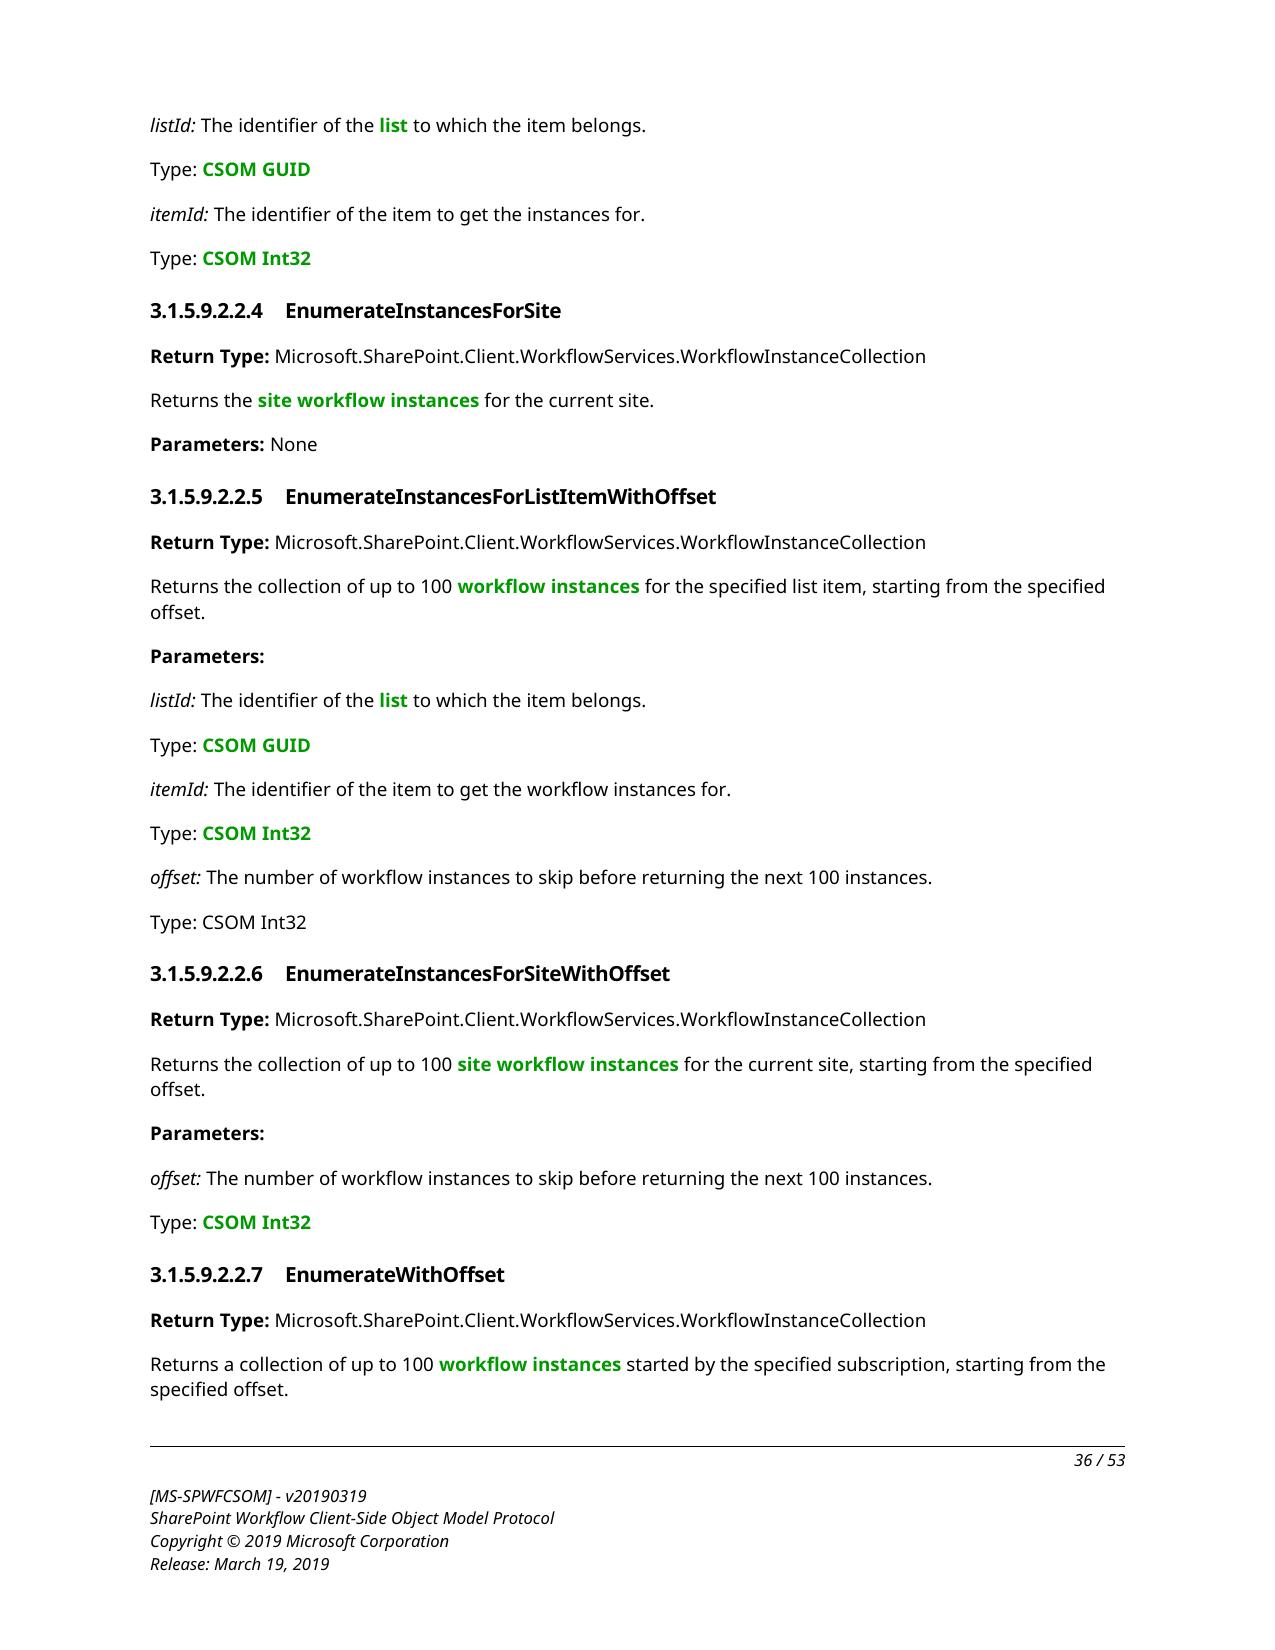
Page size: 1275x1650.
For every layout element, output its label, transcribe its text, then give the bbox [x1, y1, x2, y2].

text Returns the collection of up to 100 workflow instances for the specified list item, starting from the specified offset. [150, 573, 1125, 624]
text Type: CSOM Int32 [150, 245, 1125, 271]
subtitle EnumerateInstancesForSiteWithOffset [150, 959, 1125, 988]
text Returns the collection of up to 100 site workflow instances for the current site, starting from the specified offset. [150, 1051, 1125, 1102]
text Type: CSOM Int32 [150, 1209, 1125, 1235]
text offset: The number of workflow instances to skip before returning the next 100 instances. [150, 865, 1125, 890]
text offset: The number of workflow instances to skip before returning the next 100 instances. [150, 1165, 1125, 1191]
text listId: The identifier of the list to which the item belongs. [150, 112, 1125, 138]
text Type: CSOM GUID [150, 732, 1125, 757]
text Parameters: [150, 643, 1125, 669]
text listId: The identifier of the list to which the item belongs. [150, 688, 1125, 713]
text Parameters: [150, 1121, 1125, 1146]
text Returns a collection of up to 100 workflow instances started by the specified subscription, starting from the specified offset. [150, 1351, 1125, 1402]
text itemId: The identifier of the item to get the instances for. [150, 201, 1125, 227]
text Type: CSOM Int32 [150, 909, 1125, 934]
text Type: CSOM Int32 [150, 820, 1125, 846]
text Type: CSOM GUID [150, 157, 1125, 182]
text Parameters: None [150, 432, 1125, 457]
text Return Type: Microsoft.SharePoint.Client.WorkflowServices.WorkflowInstanceCollection [150, 1007, 1125, 1032]
text Return Type: Microsoft.SharePoint.Client.WorkflowServices.WorkflowInstanceCollection [150, 529, 1125, 555]
text Returns the site workflow instances for the current site. [150, 387, 1125, 413]
text Return Type: Microsoft.SharePoint.Client.WorkflowServices.WorkflowInstanceCollection [150, 1307, 1125, 1332]
text Return Type: Microsoft.SharePoint.Client.WorkflowServices.WorkflowInstanceCollection [150, 343, 1125, 368]
subtitle EnumerateWithOffset [150, 1260, 1125, 1288]
subtitle EnumerateInstancesForSite [150, 296, 1125, 324]
subtitle EnumerateInstancesForListItemWithOffset [150, 482, 1125, 511]
text itemId: The identifier of the item to get the workflow instances for. [150, 776, 1125, 802]
